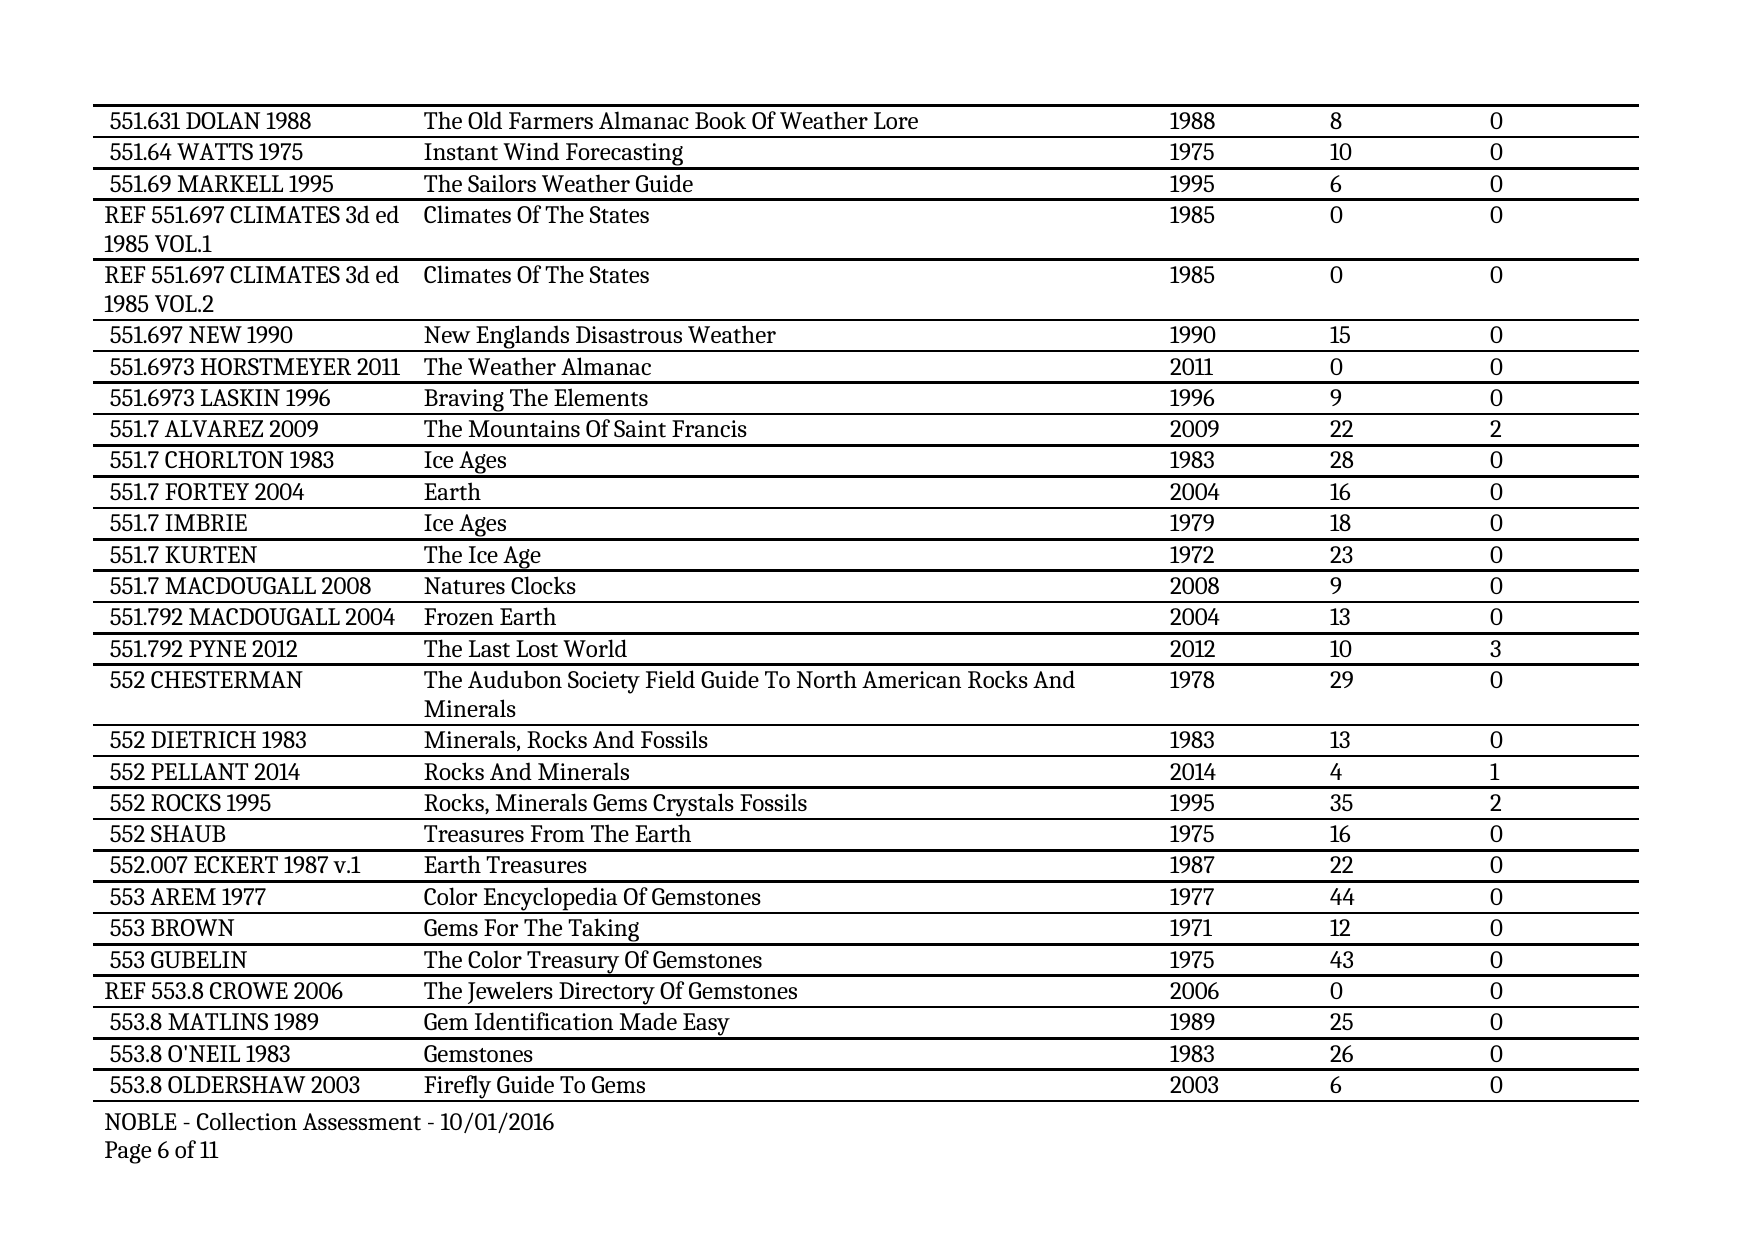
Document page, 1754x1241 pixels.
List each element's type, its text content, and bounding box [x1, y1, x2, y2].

table_cell 1995 [1159, 789, 1319, 817]
table_cell 553 AREM 1977 [93, 883, 412, 912]
table_cell The Audubon Society Field Guide To North American Rocks And Minerals [413, 666, 1159, 723]
table_cell Gemstones [413, 1040, 1159, 1068]
table_cell 12 [1319, 914, 1478, 943]
table_cell The Mountains Of Saint Francis [413, 415, 1159, 444]
table_cell 0 [1319, 352, 1478, 381]
table_cell 1996 [1159, 384, 1319, 412]
table_cell 0 [1479, 384, 1638, 412]
table_cell 28 [1319, 447, 1478, 475]
table_cell 2006 [1159, 977, 1319, 1006]
table_cell 0 [1479, 170, 1638, 198]
table_cell 0 [1479, 820, 1638, 849]
table_cell 0 [1479, 603, 1638, 632]
table_cell 1985 [1159, 201, 1319, 258]
table_cell Frozen Earth [413, 603, 1159, 632]
table_cell 1989 [1159, 1008, 1319, 1037]
table_cell 553 GUBELIN [93, 946, 412, 974]
table_cell Ice Ages [413, 447, 1159, 475]
table_cell 35 [1319, 789, 1478, 817]
table_cell 0 [1479, 572, 1638, 601]
table_cell 9 [1319, 384, 1478, 412]
table_cell 551.7 FORTEY 2004 [93, 478, 412, 507]
table_cell 551.792 PYNE 2012 [93, 635, 412, 663]
table_cell Braving The Elements [413, 384, 1159, 412]
table_cell 551.69 MARKELL 1995 [93, 170, 412, 198]
table_cell 551.631 DOLAN 1988 [93, 107, 412, 136]
table_cell The Old Farmers Almanac Book Of Weather Lore [413, 107, 1159, 136]
table_cell 1983 [1159, 726, 1319, 755]
table_cell 552 ROCKS 1995 [93, 789, 412, 817]
table_cell 6 [1319, 1071, 1478, 1100]
table_cell Color Encyclopedia Of Gemstones [413, 883, 1159, 912]
table_cell Natures Clocks [413, 572, 1159, 601]
table_cell 551.697 NEW 1990 [93, 321, 412, 350]
table_cell 8 [1319, 107, 1478, 136]
table_cell The Last Lost World [413, 635, 1159, 663]
table_cell Earth [413, 478, 1159, 507]
table_cell 1971 [1159, 914, 1319, 943]
table_cell 25 [1319, 1008, 1478, 1037]
table_cell 551.64 WATTS 1975 [93, 138, 412, 167]
table_cell 2 [1479, 415, 1638, 444]
table_cell 0 [1479, 107, 1638, 136]
table_cell 0 [1479, 261, 1638, 318]
table_cell 1977 [1159, 883, 1319, 912]
table_cell 0 [1479, 946, 1638, 974]
table_cell 553.8 O'NEIL 1983 [93, 1040, 412, 1068]
table_cell 553.8 OLDERSHAW 2003 [93, 1071, 412, 1100]
table_cell 10 [1319, 138, 1478, 167]
table_cell 0 [1479, 509, 1638, 538]
table_cell 551.7 CHORLTON 1983 [93, 447, 412, 475]
table_cell Earth Treasures [413, 852, 1159, 880]
table_cell 0 [1479, 1071, 1638, 1100]
table_cell 0 [1479, 447, 1638, 475]
table_cell 0 [1479, 883, 1638, 912]
table_cell Rocks, Minerals Gems Crystals Fossils [413, 789, 1159, 817]
table_cell 18 [1319, 509, 1478, 538]
table_cell Gems For The Taking [413, 914, 1159, 943]
table_cell 3 [1479, 635, 1638, 663]
table_cell 44 [1319, 883, 1478, 912]
table_cell 553 BROWN [93, 914, 412, 943]
table_cell 0 [1479, 726, 1638, 755]
table_cell 2 [1479, 789, 1638, 817]
table_cell 1972 [1159, 541, 1319, 569]
table_cell 13 [1319, 603, 1478, 632]
table_cell Minerals, Rocks And Fossils [413, 726, 1159, 755]
table_cell 551.7 KURTEN [93, 541, 412, 569]
table_cell 2004 [1159, 478, 1319, 507]
table_cell 552 DIETRICH 1983 [93, 726, 412, 755]
table_cell 0 [1479, 666, 1638, 723]
table_cell 16 [1319, 820, 1478, 849]
table_cell 551.6973 HORSTMEYER 2011 [93, 352, 412, 381]
table_cell The Weather Almanac [413, 352, 1159, 381]
table_cell 2012 [1159, 635, 1319, 663]
table_cell 0 [1479, 352, 1638, 381]
table_cell 0 [1479, 914, 1638, 943]
table_cell 551.7 IMBRIE [93, 509, 412, 538]
table_cell The Ice Age [413, 541, 1159, 569]
table_cell 2011 [1159, 352, 1319, 381]
table_cell 13 [1319, 726, 1478, 755]
table_cell 0 [1479, 321, 1638, 350]
table_cell 0 [1479, 977, 1638, 1006]
table_cell 0 [1319, 201, 1478, 258]
table_cell Ice Ages [413, 509, 1159, 538]
table_cell 1 [1479, 757, 1638, 786]
table_cell 0 [1479, 541, 1638, 569]
table_cell 29 [1319, 666, 1478, 723]
table_cell New Englands Disastrous Weather [413, 321, 1159, 350]
table_cell 553.8 MATLINS 1989 [93, 1008, 412, 1037]
table_cell 1990 [1159, 321, 1319, 350]
table_cell The Sailors Weather Guide [413, 170, 1159, 198]
table_cell 1995 [1159, 170, 1319, 198]
table_cell 2008 [1159, 572, 1319, 601]
table_cell REF 551.697 CLIMATES 3d ed 1985 VOL.1 [93, 201, 412, 258]
table_cell 1975 [1159, 820, 1319, 849]
table_cell 1975 [1159, 946, 1319, 974]
table_cell 23 [1319, 541, 1478, 569]
table_cell 16 [1319, 478, 1478, 507]
table_cell Climates Of The States [413, 261, 1159, 318]
table_cell 43 [1319, 946, 1478, 974]
table_cell Rocks And Minerals [413, 757, 1159, 786]
table_cell Climates Of The States [413, 201, 1159, 258]
table_cell 1978 [1159, 666, 1319, 723]
table_cell 1988 [1159, 107, 1319, 136]
table_cell 0 [1479, 478, 1638, 507]
table_cell 2004 [1159, 603, 1319, 632]
table_cell 551.792 MACDOUGALL 2004 [93, 603, 412, 632]
table_cell 0 [1479, 1040, 1638, 1068]
table_cell Firefly Guide To Gems [413, 1071, 1159, 1100]
table_cell 22 [1319, 415, 1478, 444]
table_cell 15 [1319, 321, 1478, 350]
table_cell Treasures From The Earth [413, 820, 1159, 849]
table_cell 0 [1479, 852, 1638, 880]
table_cell 552.007 ECKERT 1987 v.1 [93, 852, 412, 880]
table_cell 1983 [1159, 447, 1319, 475]
table_cell 9 [1319, 572, 1478, 601]
table_cell 0 [1319, 977, 1478, 1006]
table_cell 1983 [1159, 1040, 1319, 1068]
table_cell 552 CHESTERMAN [93, 666, 412, 723]
table_cell 2003 [1159, 1071, 1319, 1100]
table_cell 0 [1479, 201, 1638, 258]
table_cell The Jewelers Directory Of Gemstones [413, 977, 1159, 1006]
table_cell 0 [1479, 1008, 1638, 1037]
table_cell 1975 [1159, 138, 1319, 167]
table_cell 2014 [1159, 757, 1319, 786]
table_cell 0 [1319, 261, 1478, 318]
table_cell 551.7 MACDOUGALL 2008 [93, 572, 412, 601]
table_cell REF 553.8 CROWE 2006 [93, 977, 412, 1006]
table_cell 551.6973 LASKIN 1996 [93, 384, 412, 412]
table_cell 0 [1479, 138, 1638, 167]
table_cell Gem Identification Made Easy [413, 1008, 1159, 1037]
table_cell 1987 [1159, 852, 1319, 880]
table_cell Instant Wind Forecasting [413, 138, 1159, 167]
table_cell 4 [1319, 757, 1478, 786]
table_cell 10 [1319, 635, 1478, 663]
table_cell 1985 [1159, 261, 1319, 318]
table_cell REF 551.697 CLIMATES 3d ed 1985 VOL.2 [93, 261, 412, 318]
table_cell 552 SHAUB [93, 820, 412, 849]
table_cell 26 [1319, 1040, 1478, 1068]
table_cell 1979 [1159, 509, 1319, 538]
table_cell 6 [1319, 170, 1478, 198]
table_cell 552 PELLANT 2014 [93, 757, 412, 786]
table_cell 2009 [1159, 415, 1319, 444]
table_cell 22 [1319, 852, 1478, 880]
table_cell The Color Treasury Of Gemstones [413, 946, 1159, 974]
table_cell 551.7 ALVAREZ 2009 [93, 415, 412, 444]
